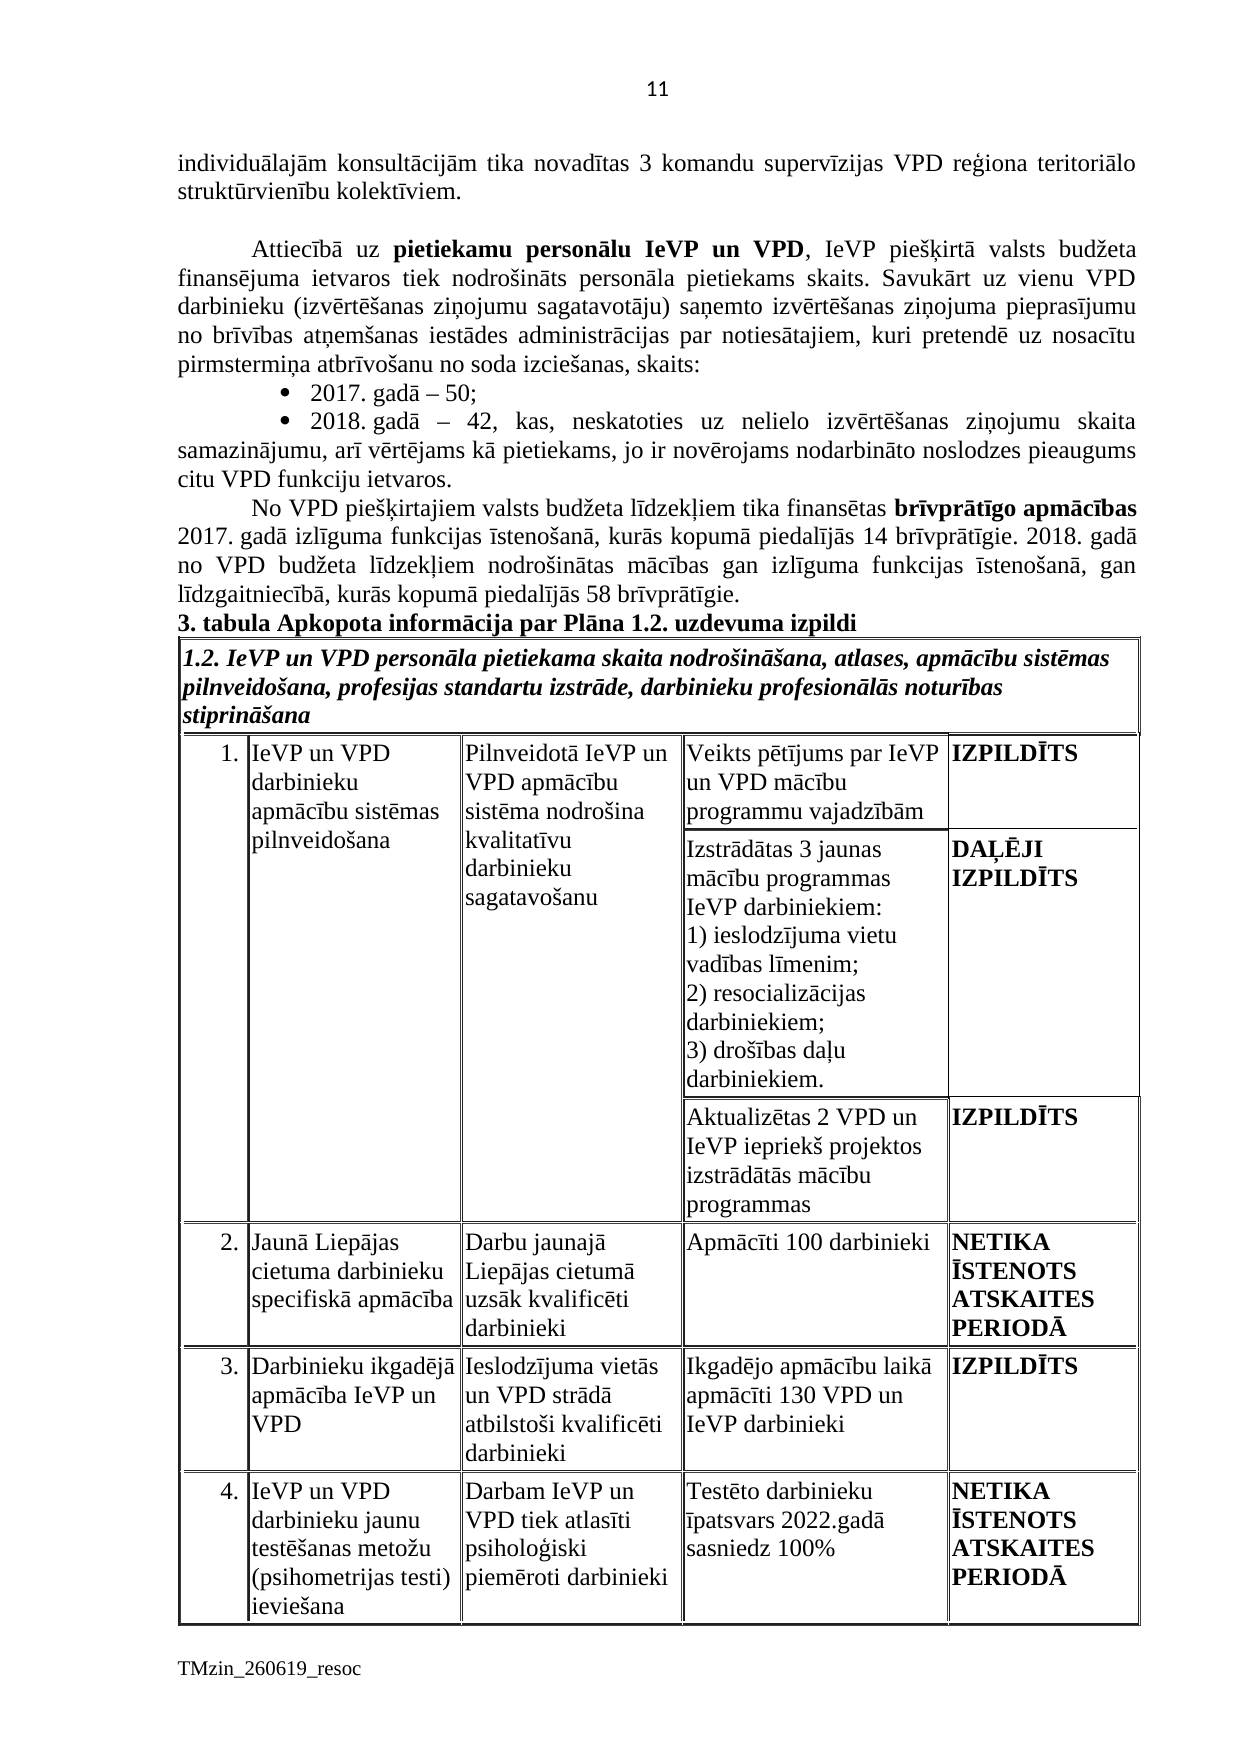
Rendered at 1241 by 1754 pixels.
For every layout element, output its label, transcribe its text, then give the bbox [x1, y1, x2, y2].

table_cell Izstrādātas 3 jaunas mācību programmas IeVP darbiniekiem: 1) ieslodzījuma vietu vadības līmenim; 2) resocializācijas darbiniekiem; 3) drošības daļu darbiniekiem. [685, 831, 948, 1096]
table_cell Darbinieku ikgadējā apmācība IeVP un VPD [250, 1349, 460, 1469]
table_cell Ikgadējo apmācību laikā apmācīti 130 VPD un IeVP darbinieki [685, 1349, 947, 1469]
table_cell Pilnveidotā IeVP un VPD apmācību sistēma nodrošina kvalitatīvu darbinieku sagatavošanu [463, 736, 681, 1221]
table_cell Jaunā Liepājas cietuma darbinieku specifiskā apmācība [250, 1224, 460, 1345]
table_cell 2. [180, 1221, 248, 1345]
list 2018. gadā – 42, kas, neskatoties uz nelielo izvērtēšanas ziņojumu skaita samazinājumu, arī vērtējams kā pietiekams, jo ir novērojams nodarbināto noslodzes pieaugums citu VPD funkciju ietvaros. [177, 406, 1137, 493]
table_cell IeVP un VPD darbinieku apmācību sistēmas pilnveidošana [250, 736, 460, 1221]
text Attiecībā uz pietiekamu personālu IeVP un VPD, IeVP piešķirtā valsts budžeta finansējuma ietvaros tiek nodrošināts personāla pietiekams skaits. Savukārt uz vienu VPD darbinieku (izvērtēšanas ziņojumu sagatavotāju) saņemto izvērtēšanas ziņojuma pieprasījumu no brīvības atņemšanas iestādes administrācijas par notiesātajiem, kuri pretendē uz nosacītu pirmstermiņa atbrīvošanu no soda izciešanas, skaits: [177, 234, 1137, 378]
text 3. tabula Apkopota informācija par Plāna 1.2. uzdevuma izpildi [177, 608, 1137, 636]
table_cell Darbu jaunajā Liepājas cietumā uzsāk kvalificēti darbinieki [463, 1224, 681, 1345]
table_cell DAĻĒJI IZPILDĪTS [949, 828, 1139, 1096]
table_cell Ieslodzījuma vietās un VPD strādā atbilstoši kvalificēti darbinieki [463, 1349, 681, 1469]
table_cell Aktualizētas 2 VPD un IeVP iepriekš projektos izstrādātās mācību programmas [685, 1100, 947, 1221]
table_cell Darbam IeVP un VPD tiek atlasīti psiholoģiski piemēroti darbinieki [462, 1470, 683, 1623]
table_cell IZPILDĪTS [949, 732, 1139, 828]
table_cell Veikts pētījums par IeVP un VPD mācību programmu vajadzībām [685, 736, 948, 828]
table_cell NETIKA ĪSTENOTS ATSKAITES PERIODĀ [949, 1221, 1139, 1345]
table_cell IZPILDĪTS [950, 1345, 1138, 1469]
table_cell Testēto darbinieku īpatsvars 2022.gadā sasniedz 100% [683, 1473, 948, 1623]
text No VPD piešķirtajiem valsts budžeta līdzekļiem tika finansētas brīvprātīgo apmācības 2017. gadā izlīguma funkcijas īstenošanā, kurās kopumā piedalījās 14 brīvprātīgie. 2018. gadā no VPD budžeta līdzekļiem nodrošinātas mācības gan izlīguma funkcijas īstenošanā, gan līdzgaitniecībā, kurās kopumā piedalījās 58 brīvprātīgie. [177, 493, 1137, 608]
table_cell IeVP un VPD darbinieku jaunu testēšanas metožu (psihometrijas testi) ieviešana [248, 1473, 462, 1623]
table_cell NETIKA ĪSTENOTS ATSKAITES PERIODĀ [949, 1470, 1138, 1623]
list 2017. gadā – 50; [177, 378, 1137, 406]
table_cell 4. [181, 1470, 248, 1623]
table_header 1.2. IeVP un VPD personāla pietiekama skaita nodrošināšana, atlases, apmācību sistēmas pilnveidošana, profesijas standartu izstrāde, darbinieku profesionālās noturības stiprināšana [181, 640, 1138, 732]
table_cell IZPILDĪTS [950, 1097, 1138, 1221]
table_cell 1. [181, 732, 247, 1221]
table_cell Apmācīti 100 darbinieki [685, 1224, 947, 1345]
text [177, 148, 1137, 205]
table_cell 3. [181, 1345, 247, 1469]
